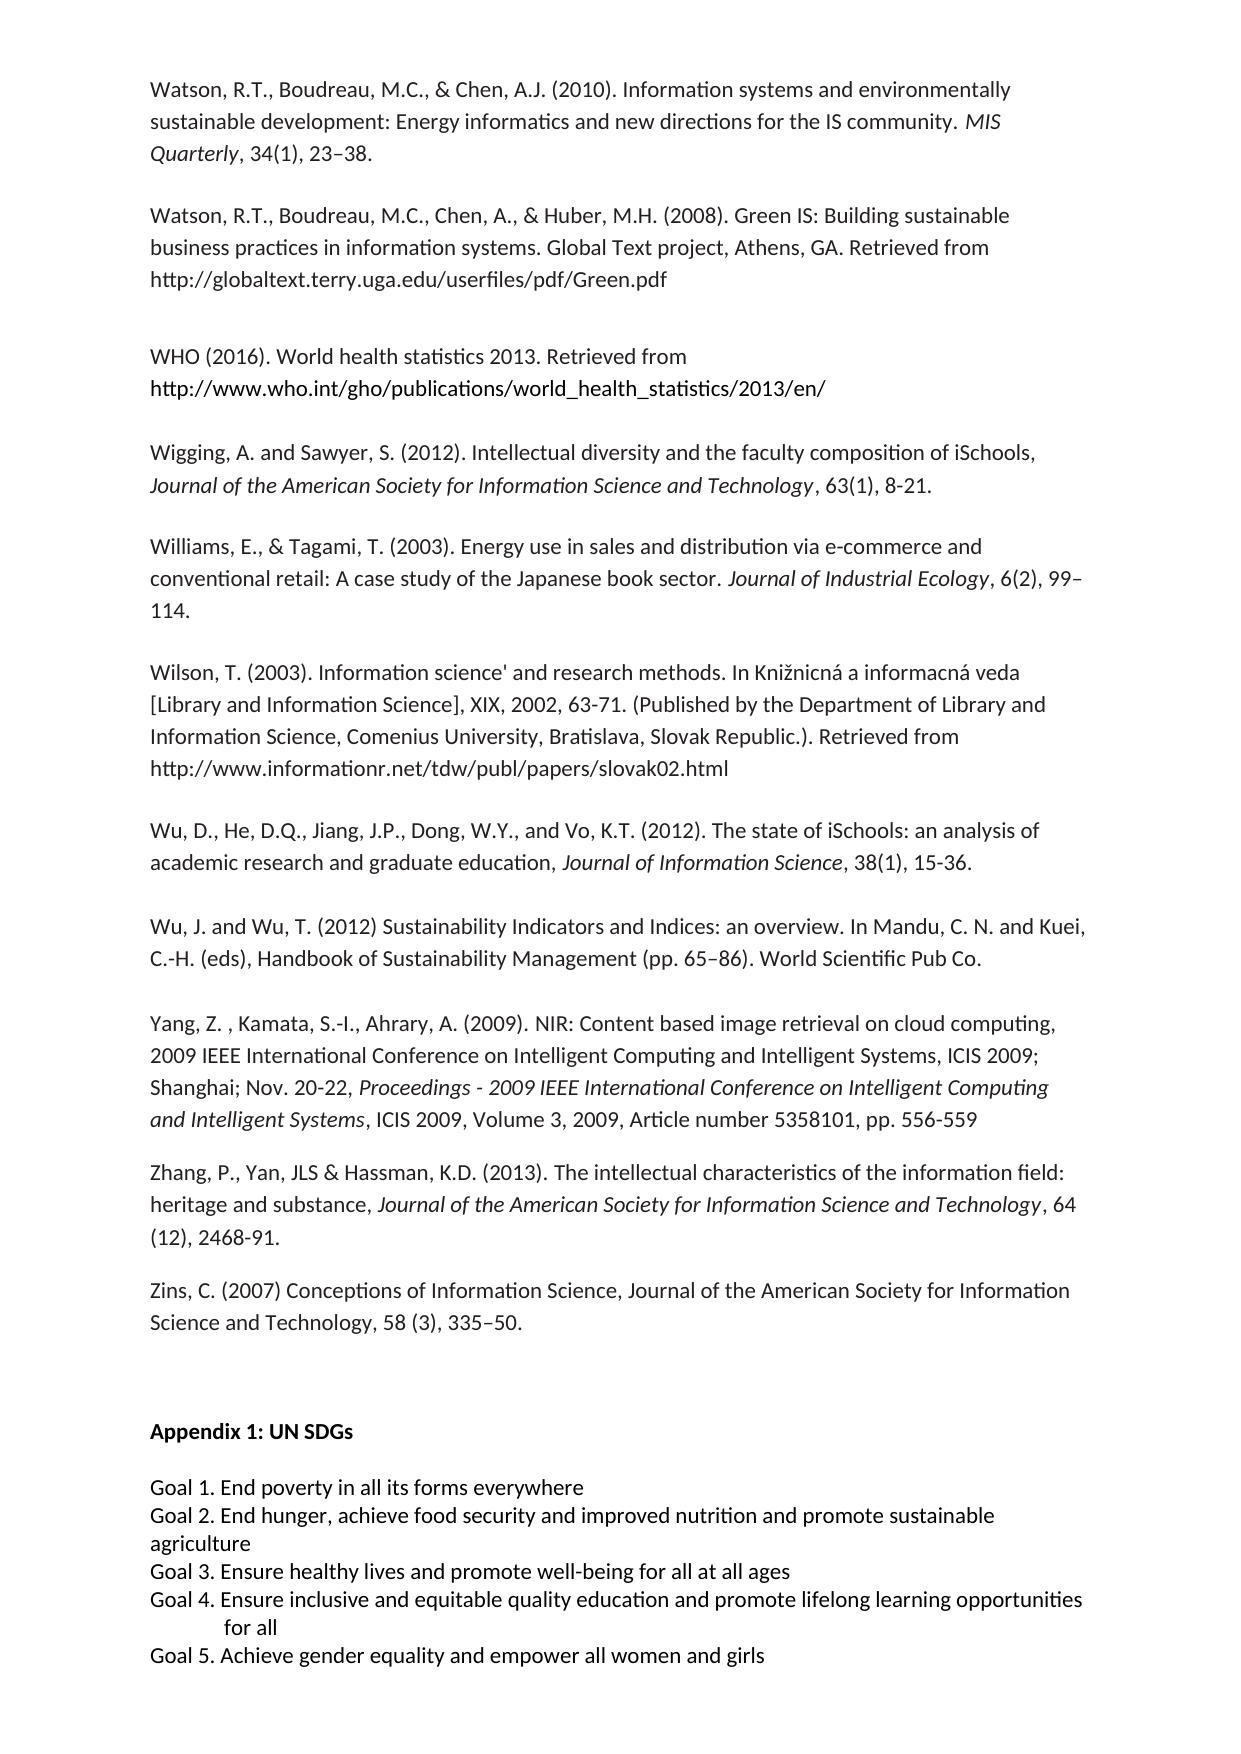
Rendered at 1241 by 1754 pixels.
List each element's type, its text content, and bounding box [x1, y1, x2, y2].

text Goal 1. End poverty in all its forms everywhere [150, 1473, 1090, 1501]
text Goal 5. Achieve gender equality and empower all women and girls [150, 1641, 1090, 1669]
text Williams, E., & Tagami, T. (2003). Energy use in sales and distribution via e-commerce and conventional retail: A case study of the Japanese book sector. Journal of Industrial Ecology, 6(2), 99–114. [150, 532, 1090, 624]
text Wu, J. and Wu, T. (2012) Sustainability Indicators and Indices: an overview. In Mandu, C. N. and Kuei, C.-H. (eds), Handbook of Sustainability Management (pp. 65–86). World Scientific Pub Co. [150, 912, 1090, 972]
text Wigging, A. and Sawyer, S. (2012). Intellectual diversity and the faculty composition of iSchools, Journal of the American Society for Information Science and Technology, 63(1), 8-21. [150, 438, 1090, 499]
text Appendix 1: UN SDGs [150, 1417, 1090, 1445]
text Goal 2. End hunger, achieve food security and improved nutrition and promote sustainable agriculture [150, 1501, 1090, 1557]
text Zhang, P., Yan, JLS & Hassman, K.D. (2013). The intellectual characteristics of the information field: heritage and substance, Journal of the American Society for Information Science and Technology, 64 (12), 2468-91. [150, 1158, 1090, 1251]
text Watson, R.T., Boudreau, M.C., Chen, A., & Huber, M.H. (2008). Green IS: Building sustainable business practices in information systems. Global Text project, Athens, GA. Retrieved from http://globaltext.terry.uga.edu/userfiles/pdf/Green.pdf [150, 201, 1090, 293]
text Wilson, T. (2003). Information science' and research methods. In Knižnicná a informacná veda [Library and Information Science], XIX, 2002, 63-71. (Published by the Department of Library and Information Science, Comenius University, Bratislava, Slovak Republic.). Retrieved from http://www.informationr.net/tdw/publ/papers/slovak02.html [150, 658, 1090, 782]
text Goal 3. Ensure healthy lives and promote well-being for all at all ages [150, 1557, 1090, 1585]
text Goal 4. Ensure inclusive and equitable quality education and promote lifelong learning opportunities for all [150, 1585, 1090, 1641]
text Wu, D., He, D.Q., Jiang, J.P., Dong, W.Y., and Vo, K.T. (2012). The state of iSchools: an analysis of academic research and graduate education, Journal of Information Science, 38(1), 15-36. [150, 816, 1090, 876]
text WHO (2016). World health statistics 2013. Retrieved from http://www.who.int/gho/publications/world_health_statistics/2013/en/ [150, 342, 1090, 402]
text Zins, C. (2007) Conceptions of Information Science, Journal of the American Society for Information Science and Technology, 58 (3), 335–50. [150, 1276, 1090, 1336]
text Watson, R.T., Boudreau, M.C., & Chen, A.J. (2010). Information systems and environmentally sustainable development: Energy informatics and new directions for the IS community. MIS Quarterly, 34(1), 23–38. [150, 75, 1090, 167]
text Yang, Z. , Kamata, S.-I., Ahrary, A. (2009). NIR: Content based image retrieval on cloud computing, 2009 IEEE International Conference on Intelligent Computing and Intelligent Systems, ICIS 2009; Shanghai; Nov. 20-22, Proceedings - 2009 IEEE International Conference on Intelligent Computing and Intelligent Systems, ICIS 2009, Volume 3, 2009, Article number 5358101, pp. 556-559 [150, 1009, 1090, 1133]
